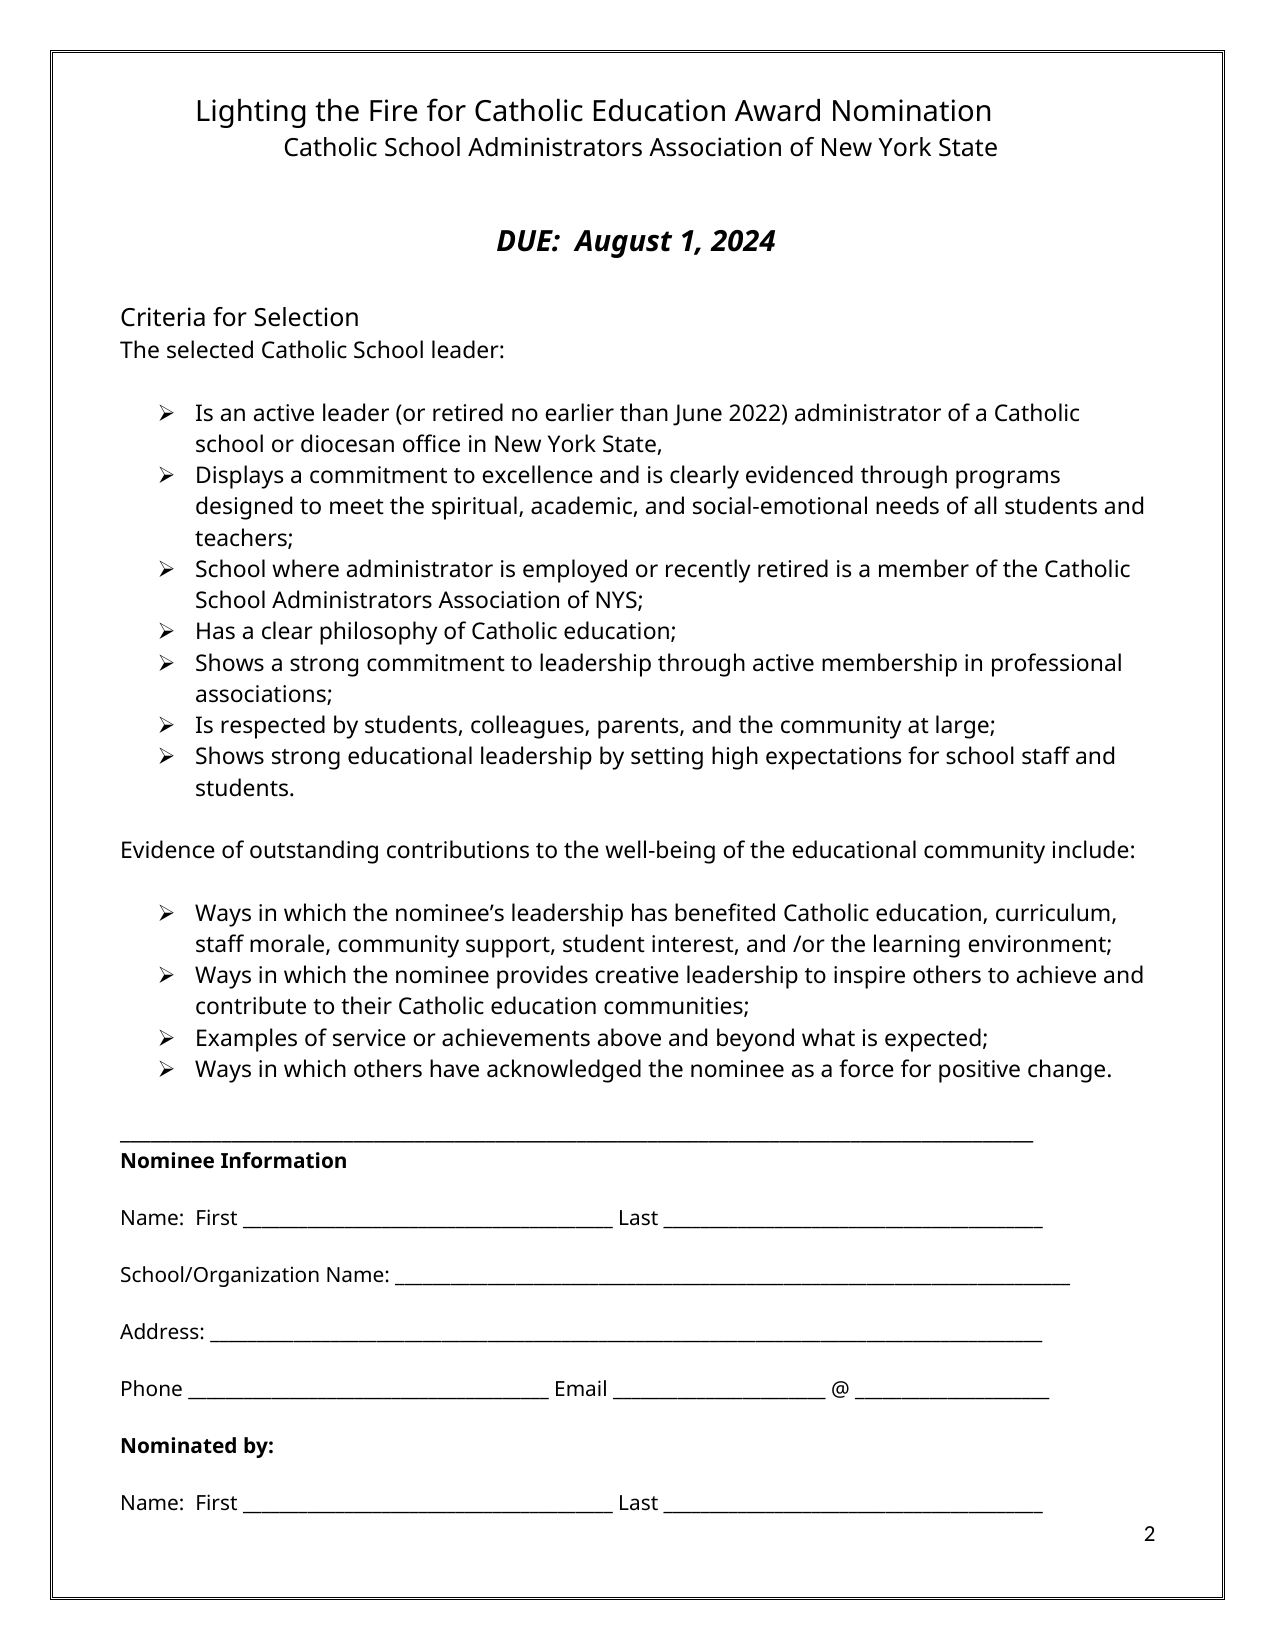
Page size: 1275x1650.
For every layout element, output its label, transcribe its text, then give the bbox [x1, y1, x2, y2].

text Evidence of outstanding contributions to the well-being of the educational community include: [120, 834, 1155, 865]
text __________________________________________________________________________________________ [120, 1115, 1155, 1147]
text Phone _______________________________________ Email _______________________ @ _____________________ [120, 1374, 1155, 1402]
list School where administrator is employed or recently retired is a member of the Catholic School Administrators Association of NYS; [157, 553, 1155, 615]
text Address: __________________________________________________________________________________________ [120, 1317, 1155, 1346]
text Nominated by: [120, 1431, 1155, 1459]
list Shows a strong commitment to leadership through active membership in professional associations; [157, 647, 1155, 709]
list Ways in which others have acknowledged the nominee as a force for positive change. [157, 1053, 1155, 1084]
list Displays a commitment to excellence and is clearly evidenced through programs designed to meet the spiritual, academic, and social-emotional needs of all students and teachers; [157, 459, 1155, 553]
text Name: First ________________________________________ Last _________________________________________ [120, 1488, 1155, 1516]
text School/Organization Name: _________________________________________________________________________ [120, 1260, 1155, 1289]
text The selected Catholic School leader: [120, 334, 1155, 365]
list Examples of service or achievements above and beyond what is expected; [157, 1022, 1155, 1053]
text Catholic School Administrators Association of New York State [120, 130, 1155, 164]
list Ways in which the nominee provides creative leadership to inspire others to achieve and contribute to their Catholic education communities; [157, 959, 1155, 1022]
text DUE: August 1, 2024 [120, 221, 1155, 260]
text Lighting the Fire for Catholic Education Award Nomination [195, 90, 1155, 130]
list Is respected by students, colleagues, parents, and the community at large; [157, 709, 1155, 740]
list Ways in which the nominee’s leadership has benefited Catholic education, curriculum, staff morale, community support, student interest, and /or the learning environment; [157, 897, 1155, 959]
text Name: First ________________________________________ Last _________________________________________ [120, 1203, 1155, 1232]
list Has a clear philosophy of Catholic education; [157, 615, 1155, 647]
list Shows strong educational leadership by setting high expectations for school staff and students. [157, 740, 1155, 803]
list Is an active leader (or retired no earlier than June 2022) administrator of a Catholic school or diocesan office in New York State, [157, 397, 1155, 459]
text Nominee Information [120, 1147, 1155, 1175]
text Criteria for Selection [120, 300, 1155, 334]
